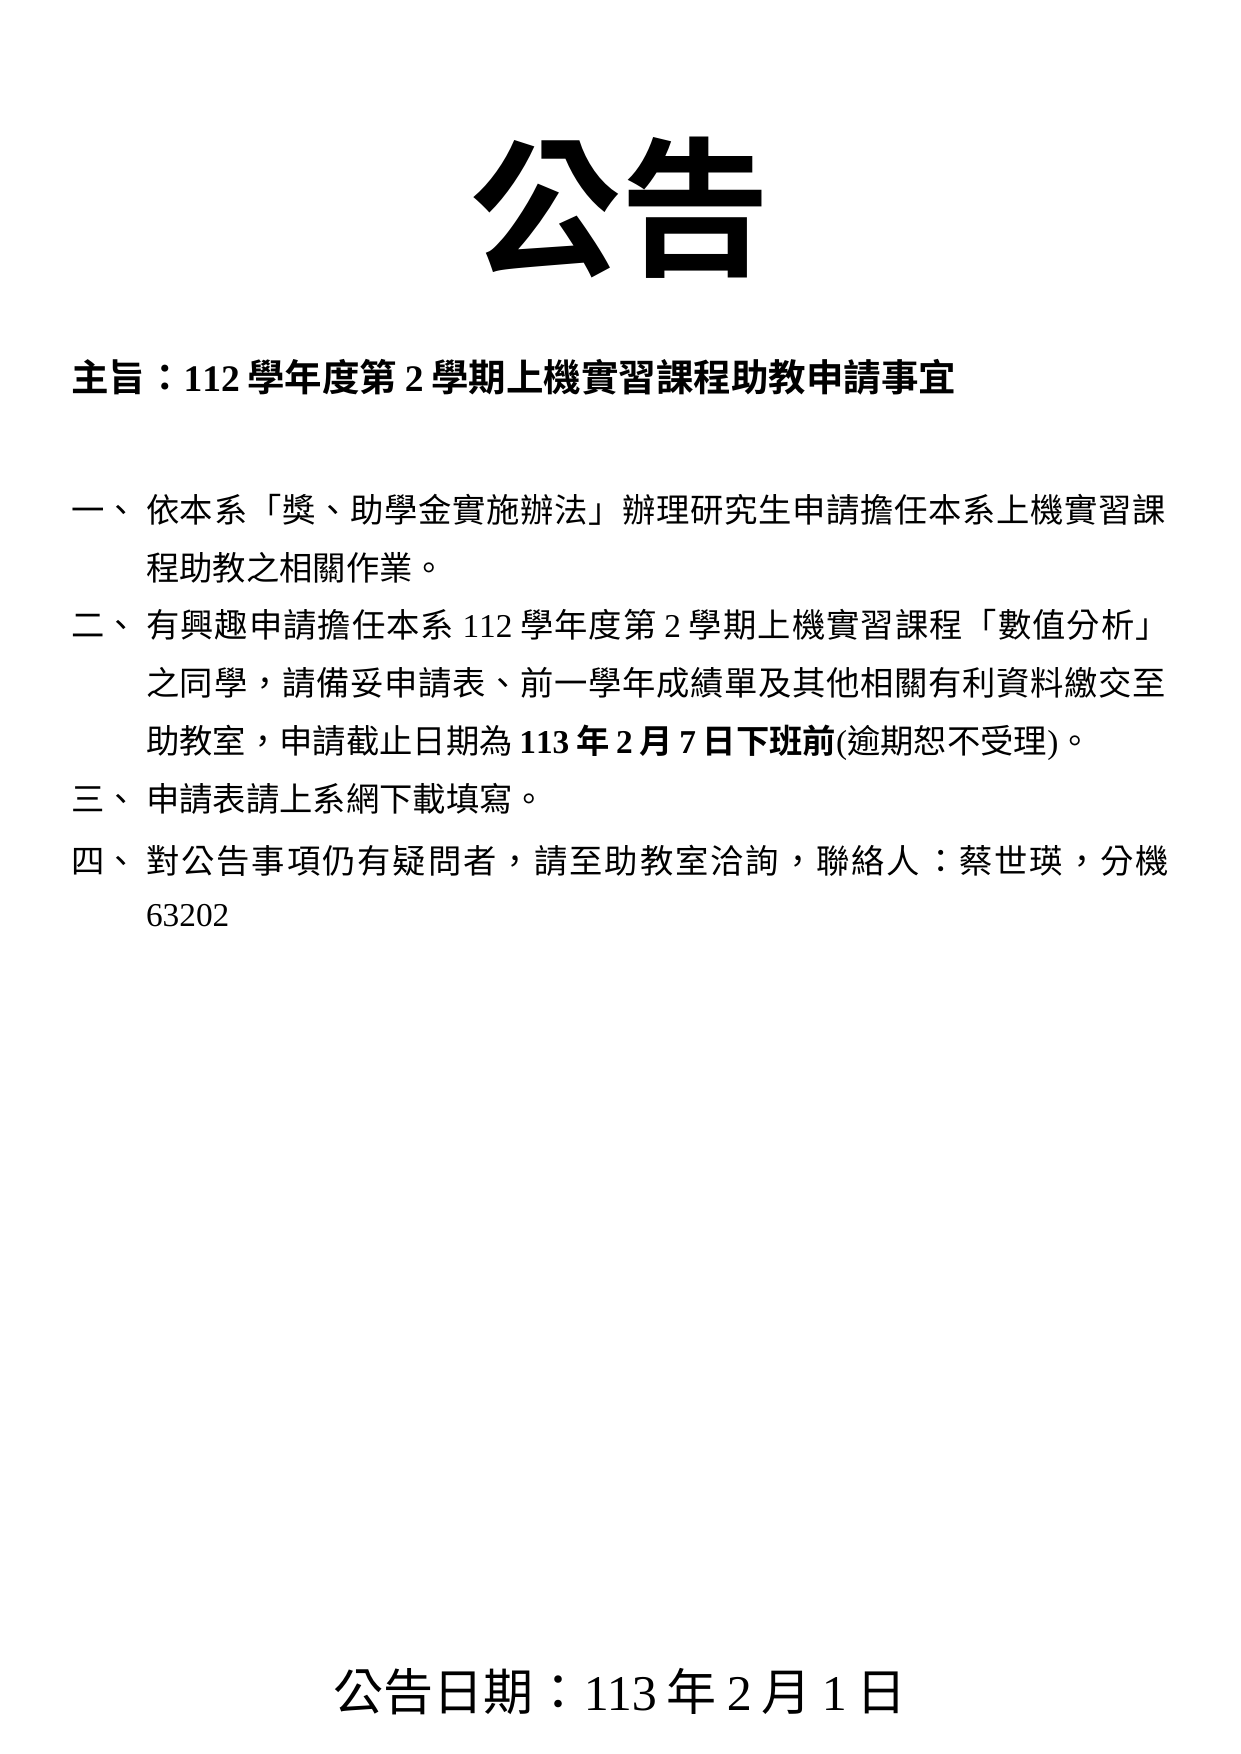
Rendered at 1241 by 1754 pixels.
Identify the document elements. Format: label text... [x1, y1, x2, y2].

list 對公告事項仍有疑問者，請至助教室洽詢，聯絡人：蔡世瑛，分機63202 [71, 835, 1169, 933]
text 公告 [71, 90, 1169, 308]
text 主旨：112學年度第2學期上機實習課程助教申請事宜 [71, 348, 1169, 402]
list 依本系「獎、助學金實施辦法」辦理研究生申請擔任本系上機實習課程助教之相關作業。 [71, 483, 1169, 589]
list 有興趣申請擔任本系112學年度第2學期上機實習課程「數值分析」之同學，請備妥申請表、前一學年成績單及其他相關有利資料繳交至助教室，申請截止日期為113年2月7日下班前(逾期恕不受理)。 [71, 599, 1169, 763]
list 申請表請上系網下載填寫。 [71, 773, 1169, 821]
